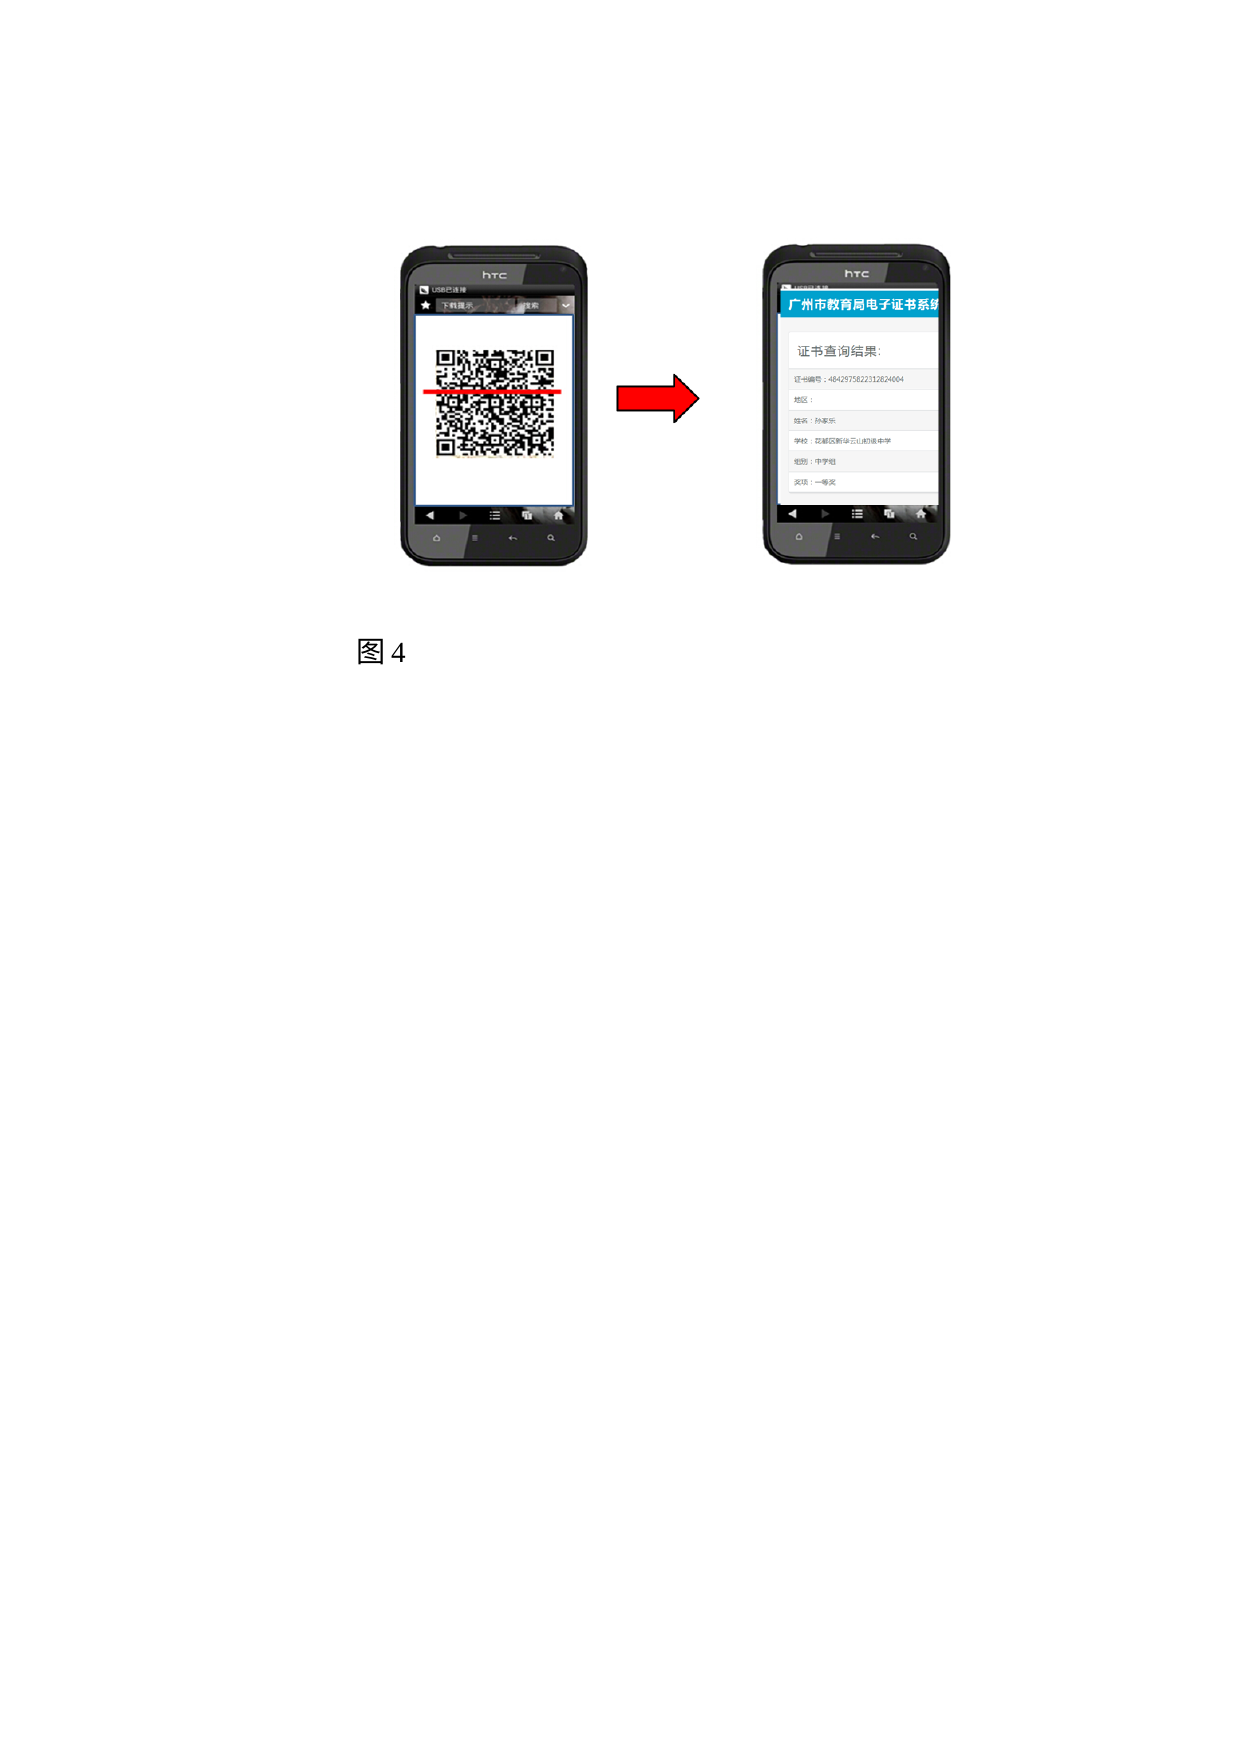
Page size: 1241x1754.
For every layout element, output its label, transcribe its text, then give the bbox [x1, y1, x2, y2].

text 图4 [188, 617, 1053, 682]
picture [393, 231, 974, 577]
